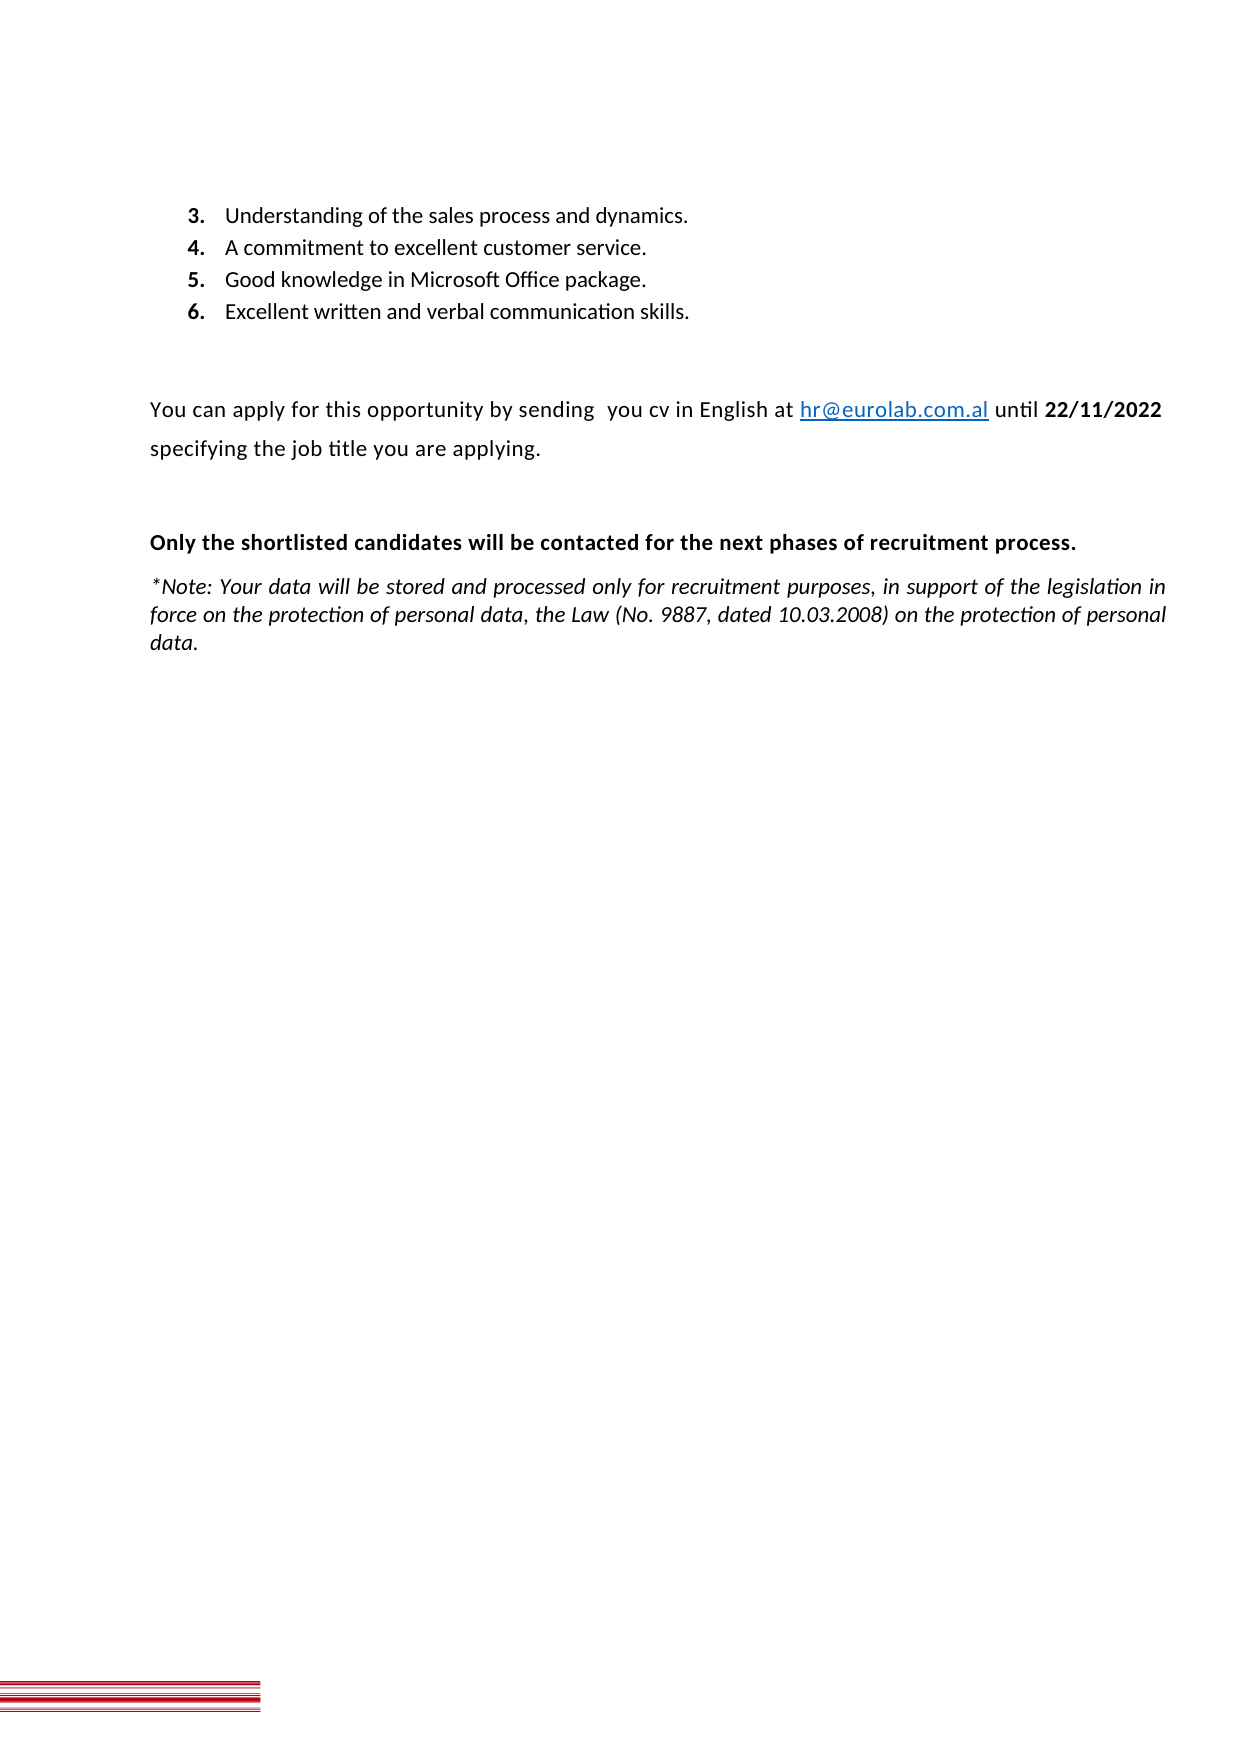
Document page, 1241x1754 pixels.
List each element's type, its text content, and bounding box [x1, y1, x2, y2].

text Only the shortlisted candidates will be contacted for the next phases of recruitment process. [150, 517, 1171, 556]
text You can apply for this opportunity by sending you cv in English at hr@eurolab.com.al until 22/11/2022 specifying the job title you are applying. [150, 384, 1171, 501]
list Excellent written and verbal communication skills. [187, 297, 1171, 325]
list Understanding of the sales process and dynamics. [187, 201, 1171, 229]
text *Note: Your data will be stored and processed only for recruitment purposes, in support of the legislation in force on the protection of personal data, the Law (No. 9887, dated 10.03.2008) on the protection of personal data. [150, 572, 1171, 656]
list Good knowledge in Microsoft Office package. [187, 265, 1171, 293]
list A commitment to excellent customer service. [187, 233, 1171, 261]
picture [0, 1681, 261, 1712]
